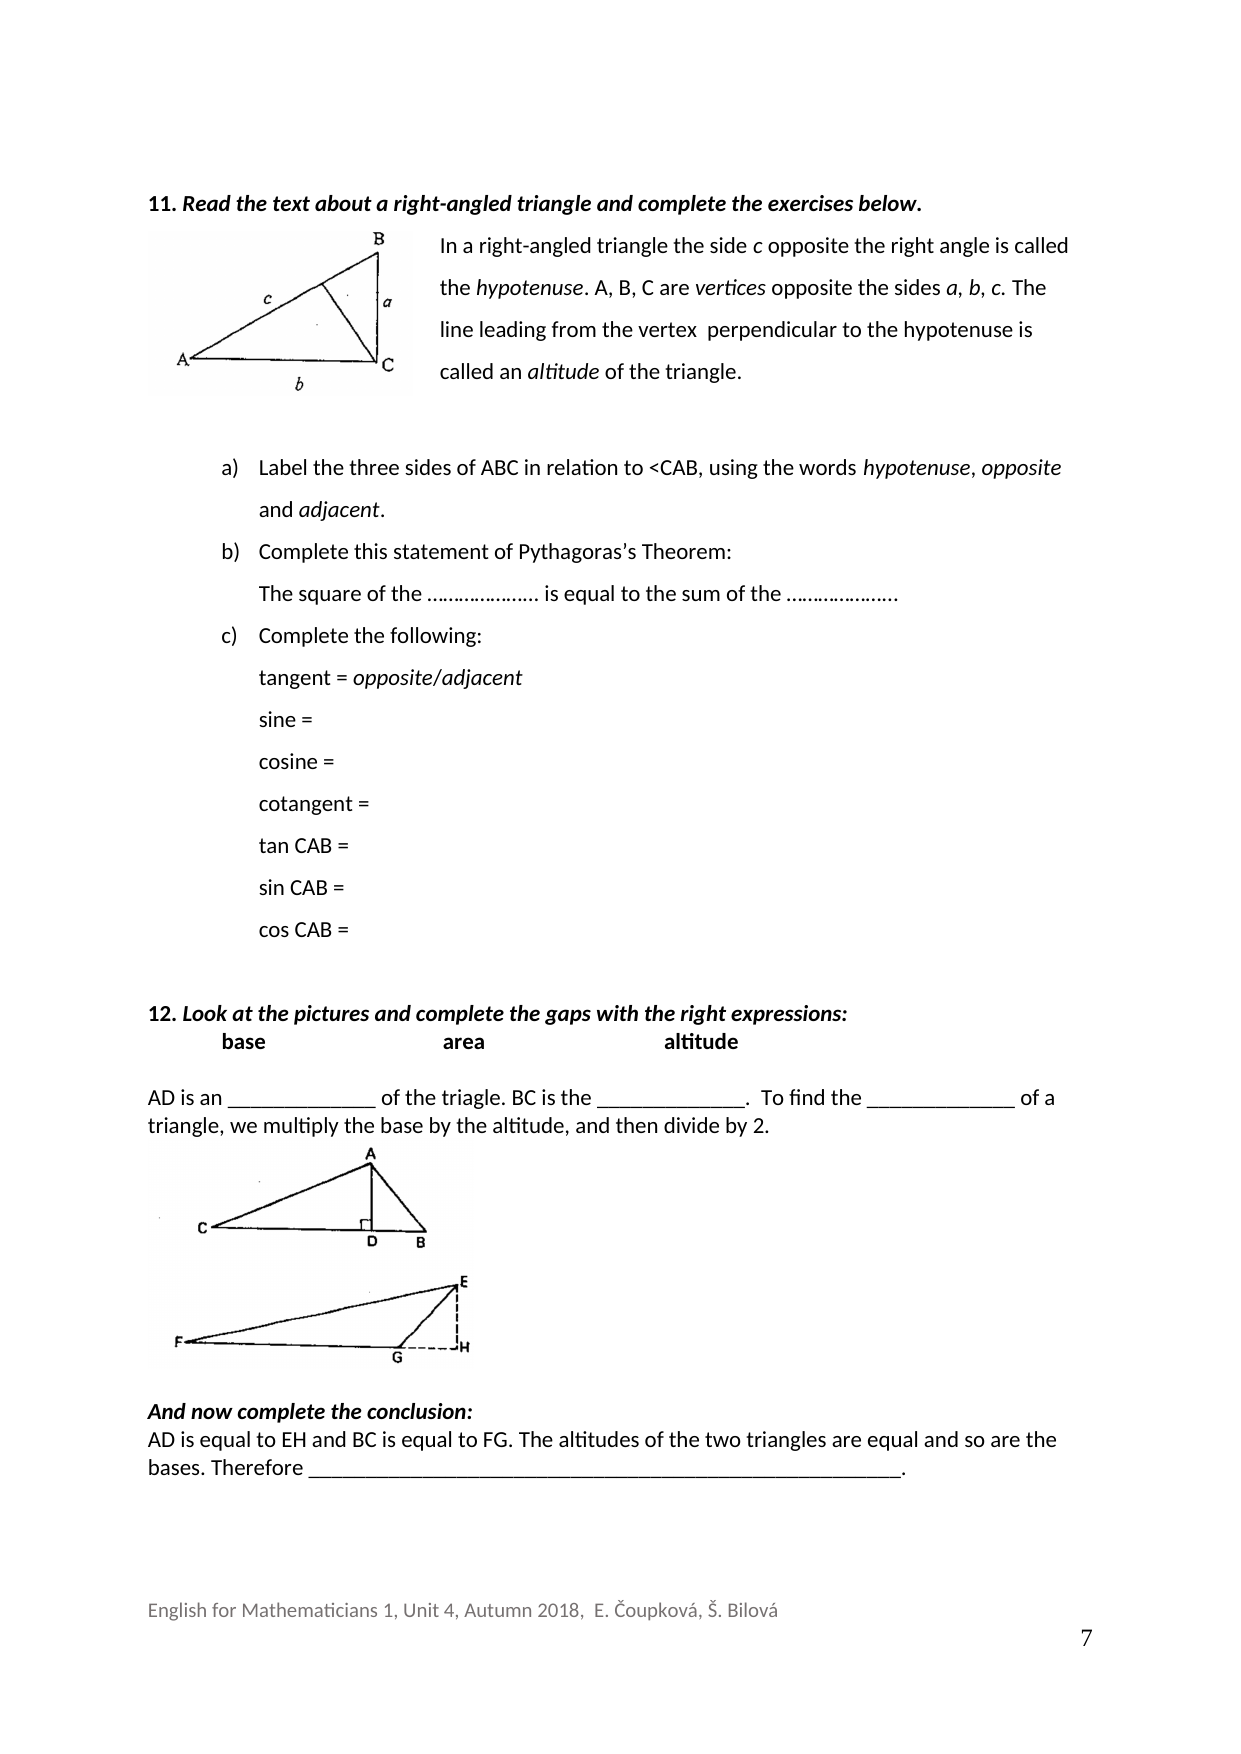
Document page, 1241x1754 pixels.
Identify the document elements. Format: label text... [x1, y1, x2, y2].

text tangent = opposite/adjacent [258, 663, 1093, 691]
text The square of the ………………... is equal to the sum of the ………………... [258, 579, 1093, 607]
text sine = [258, 705, 1093, 733]
text AD is an _____________ of the triagle. BC is the _____________. To find the _____________ of a triangle, we multiply the base by the altitude, and then divide by 2. [148, 1083, 1093, 1139]
text base area altitude [148, 1027, 1093, 1055]
list Complete this statement of Pythagoras’s Theorem: [221, 537, 1093, 565]
table_header In a right-angled triangle the side c opposite the right angle is called the hypotenuse. A, B, C are vertices opposite the sides a, b, c. The line leading from the vertex perpendicular to the hypotenuse is called an altitude of the triangle. [428, 232, 1096, 410]
text sin CAB = [258, 873, 1093, 901]
text tan CAB = [258, 831, 1093, 859]
text cotangent = [258, 789, 1093, 817]
list Label the three sides of ABC in relation to <CAB, using the words hypotenuse, opposite and adjacent. [221, 453, 1093, 523]
text cos CAB = [258, 915, 1093, 943]
table_header [136, 232, 428, 410]
list Complete the following: [221, 621, 1093, 649]
text And now complete the conclusion: [148, 1397, 1093, 1425]
text cosine = [258, 747, 1093, 775]
text 12. Look at the pictures and complete the gaps with the right expressions: [148, 999, 1093, 1027]
text 11. Read the text about a right-angled triangle and complete the exercises below. [148, 189, 1093, 218]
text AD is equal to EH and BC is equal to FG. The altitudes of the two triangles are equal and so are the bases. Therefore ____________________________________________________. [148, 1425, 1093, 1481]
